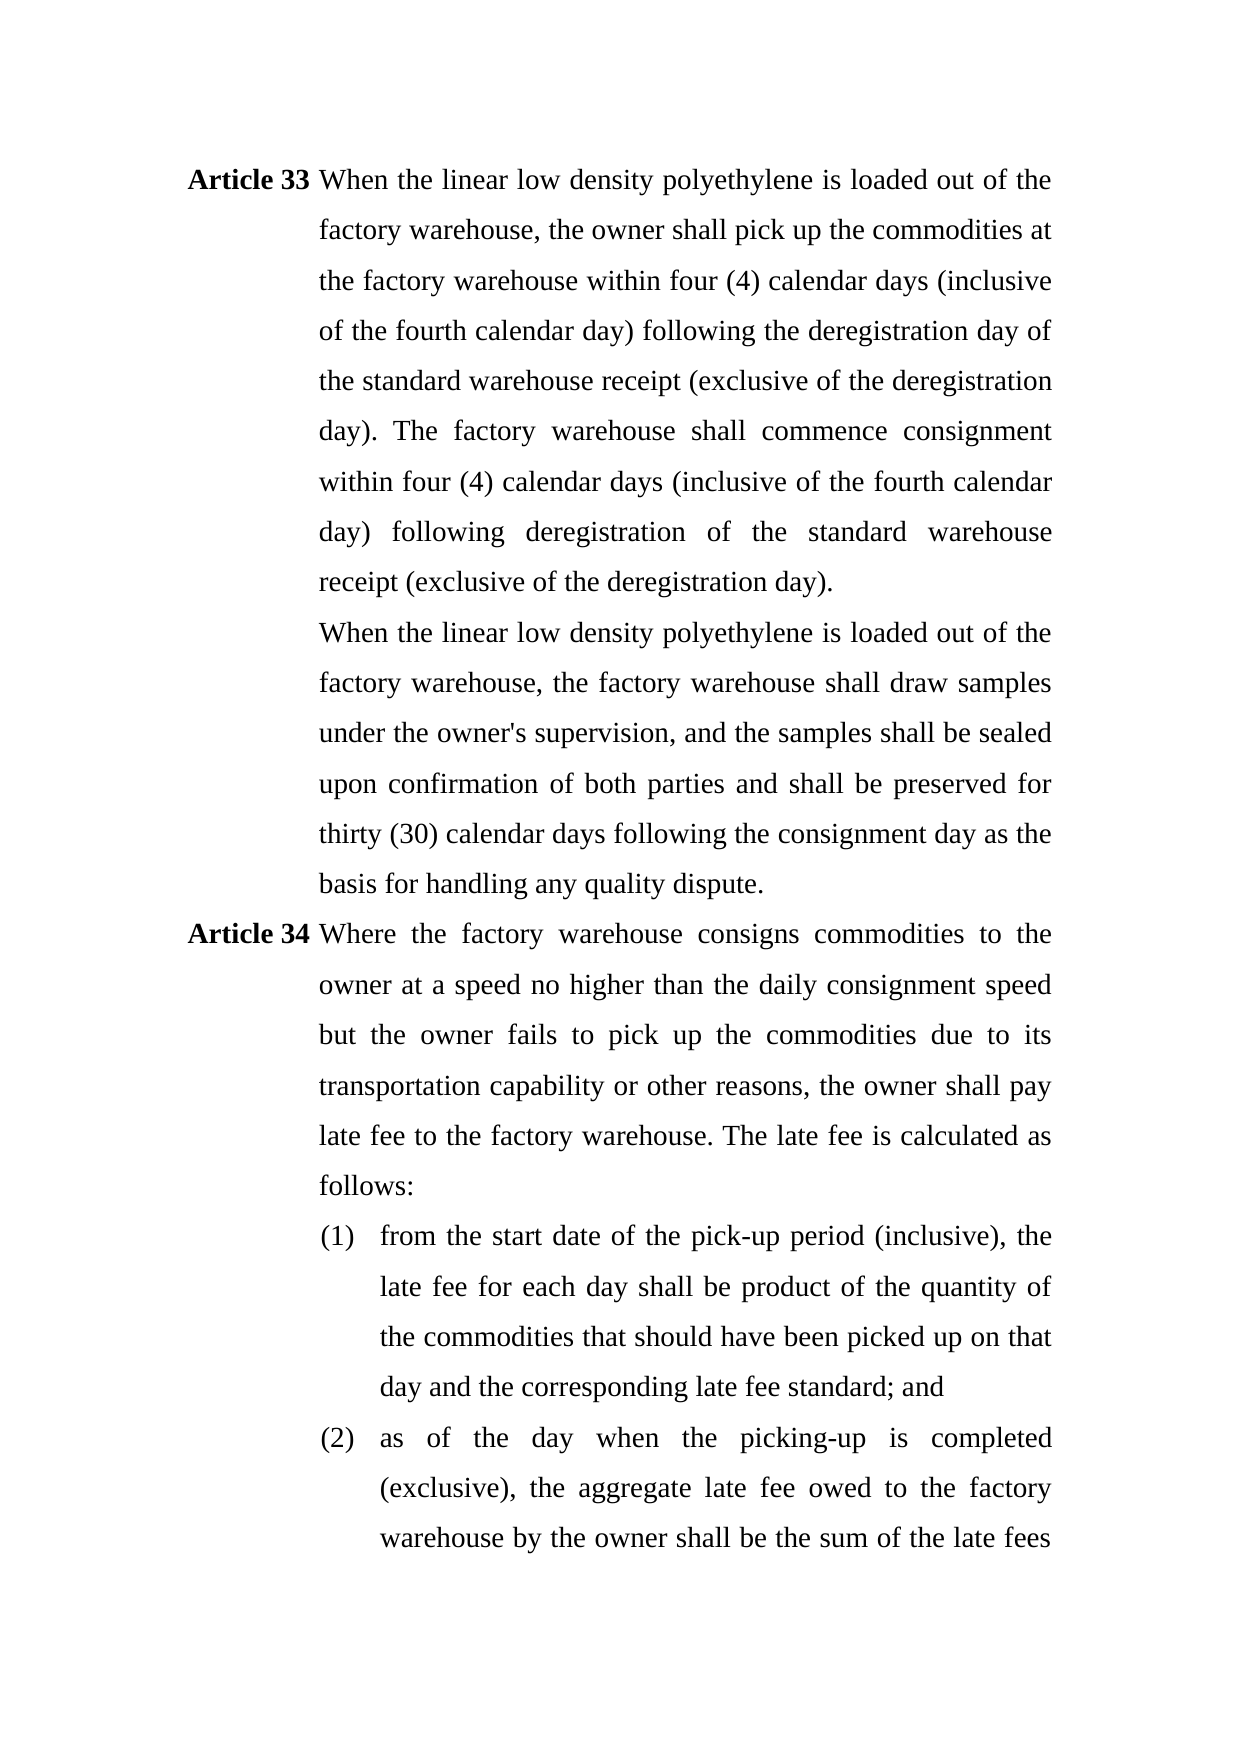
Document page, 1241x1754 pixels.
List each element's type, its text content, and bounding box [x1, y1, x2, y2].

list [320, 1420, 1053, 1554]
list from the start date of the pick-up period (inclusive), the late fee for each day shall be product of the quantity of the commodities that should have been picked up on that day and the corresponding late fee standard; and [320, 1218, 1053, 1403]
list When the linear low density polyethylene is loaded out of the factory warehouse, the owner shall pick up the commodities at the factory warehouse within four (4) calendar days (inclusive of the fourth calendar day) following the deregistration day of the standard warehouse receipt (exclusive of the deregistration day). The factory warehouse shall commence consignment within four (4) calendar days (inclusive of the fourth calendar day) following deregistration of the standard warehouse receipt (exclusive of the deregistration day). [187, 162, 1053, 598]
text When the linear low density polyethylene is loaded out of the factory warehouse, the factory warehouse shall draw samples under the owner's supervision, and the samples shall be sealed upon confirmation of both parties and shall be preserved for thirty (30) calendar days following the consignment day as the basis for handling any quality dispute. [319, 615, 1053, 900]
list Where the factory warehouse consigns commodities to the owner at a speed no higher than the daily consignment speed but the owner fails to pick up the commodities due to its transportation capability or other reasons, the owner shall pay late fee to the factory warehouse. The late fee is calculated as follows: [187, 917, 1053, 1202]
